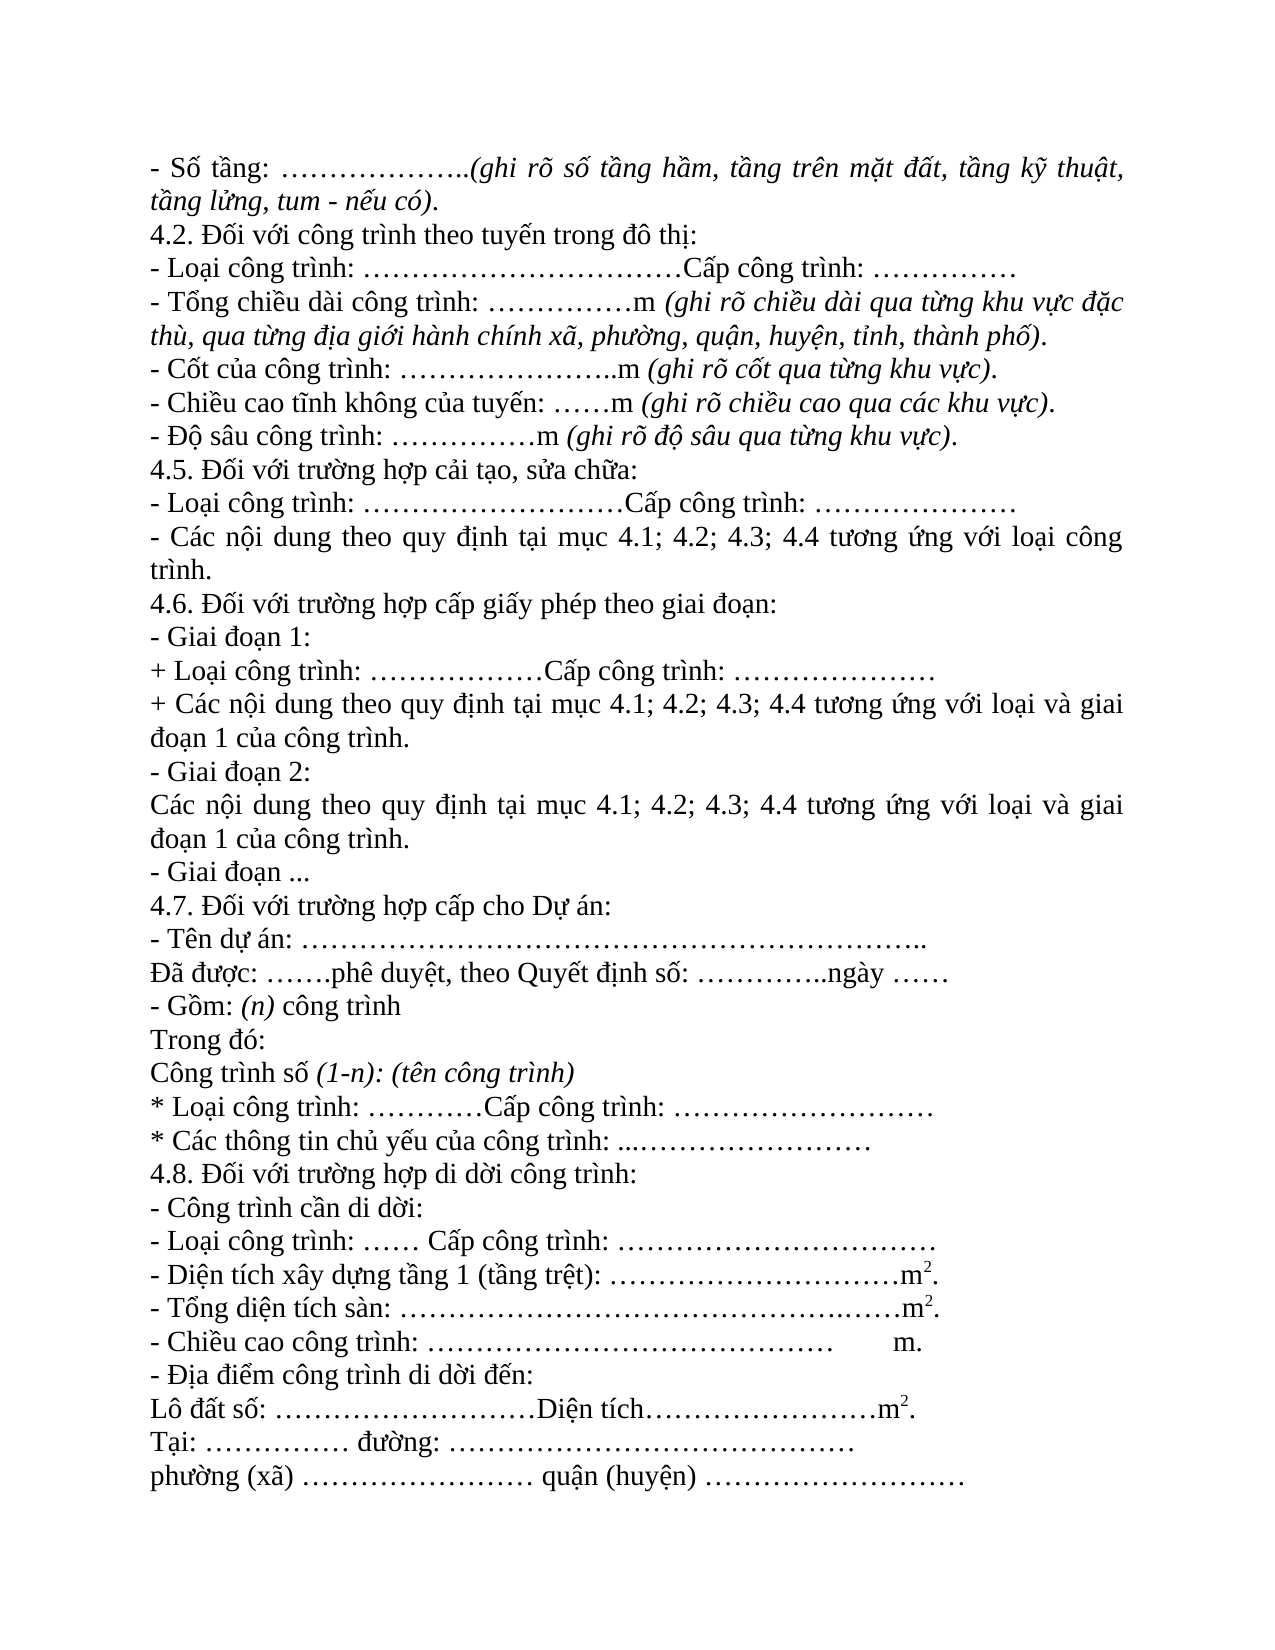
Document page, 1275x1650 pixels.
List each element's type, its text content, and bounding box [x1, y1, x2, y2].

text - Giai đoạn ... [150, 854, 1125, 888]
text - Loại công trình: ……………………………Cấp công trình: …………… [150, 251, 1125, 284]
text Các nội dung theo quy định tại mục 4.1; 4.2; 4.3; 4.4 tương ứng với loại và giai đoạn 1 của công trình. [150, 787, 1125, 854]
text Tại: …………… đường: …………………………………… [150, 1424, 1125, 1458]
text Đã được: …….phê duyệt, theo Quyết định số: …………..ngày …… [150, 955, 1125, 988]
text 4.7. Đối với trường hợp cấp cho Dự án: [150, 888, 1125, 921]
text - Tổng diện tích sàn: ……………………………………….……m2. [150, 1290, 1125, 1324]
text - Diện tích xây dựng tầng 1 (tầng trệt): …………………………m2. [150, 1257, 1125, 1290]
text Trong đó: [150, 1022, 1125, 1056]
text - Các nội dung theo quy định tại mục 4.1; 4.2; 4.3; 4.4 tương ứng với loại công trình. [150, 519, 1125, 586]
text - Tên dự án: ……………………………………………………….. [150, 921, 1125, 955]
text - Loại công trình: …… Cấp công trình: …………………………… [150, 1223, 1125, 1257]
text * Loại công trình: …………Cấp công trình: ……………………… [150, 1089, 1125, 1123]
text - Cốt của công trình: …………………..m (ghi rõ cốt qua từng khu vực). [150, 351, 1125, 385]
text - Địa điểm công trình di dời đến: [150, 1357, 1125, 1391]
text - Chiều cao tĩnh không của tuyến: ……m (ghi rõ chiều cao qua các khu vực). [150, 385, 1125, 418]
text - Chiều cao công trình: …………………………………… m. [150, 1324, 1125, 1357]
text Công trình số (1-n): (tên công trình) [150, 1056, 1125, 1089]
text - Số tầng: ………………..(ghi rõ số tầng hầm, tầng trên mặt đất, tầng kỹ thuật, tầng lửng, tum - nếu có). [150, 150, 1125, 217]
text * Các thông tin chủ yếu của công trình: ...…………………… [150, 1123, 1125, 1156]
text - Tổng chiều dài công trình: ……………m (ghi rõ chiều dài qua từng khu vực đặc thù, qua từng địa giới hành chính xã, phường, quận, huyện, tỉnh, thành phố). [150, 284, 1125, 351]
text - Giai đoạn 1: [150, 619, 1125, 653]
text 4.8. Đối với trường hợp di dời công trình: [150, 1156, 1125, 1190]
text - Độ sâu công trình: ……………m (ghi rõ độ sâu qua từng khu vực). [150, 418, 1125, 452]
text + Loại công trình: ………………Cấp công trình: ………………… [150, 653, 1125, 687]
text + Các nội dung theo quy định tại mục 4.1; 4.2; 4.3; 4.4 tương ứng với loại và giai đoạn 1 của công trình. [150, 687, 1125, 754]
text - Loại công trình: ………………………Cấp công trình: ………………… [150, 485, 1125, 519]
text phường (xã) …………………… quận (huyện) ……………………… [150, 1458, 1125, 1492]
text 4.5. Đối với trường hợp cải tạo, sửa chữa: [150, 452, 1125, 485]
text Lô đất số: ………………………Diện tích……………………m2. [150, 1391, 1125, 1424]
text - Gồm: (n) công trình [150, 988, 1125, 1022]
text - Giai đoạn 2: [150, 754, 1125, 787]
text 4.6. Đối với trường hợp cấp giấy phép theo giai đoạn: [150, 586, 1125, 619]
text - Công trình cần di dời: [150, 1190, 1125, 1223]
text 4.2. Đối với công trình theo tuyến trong đô thị: [150, 217, 1125, 251]
